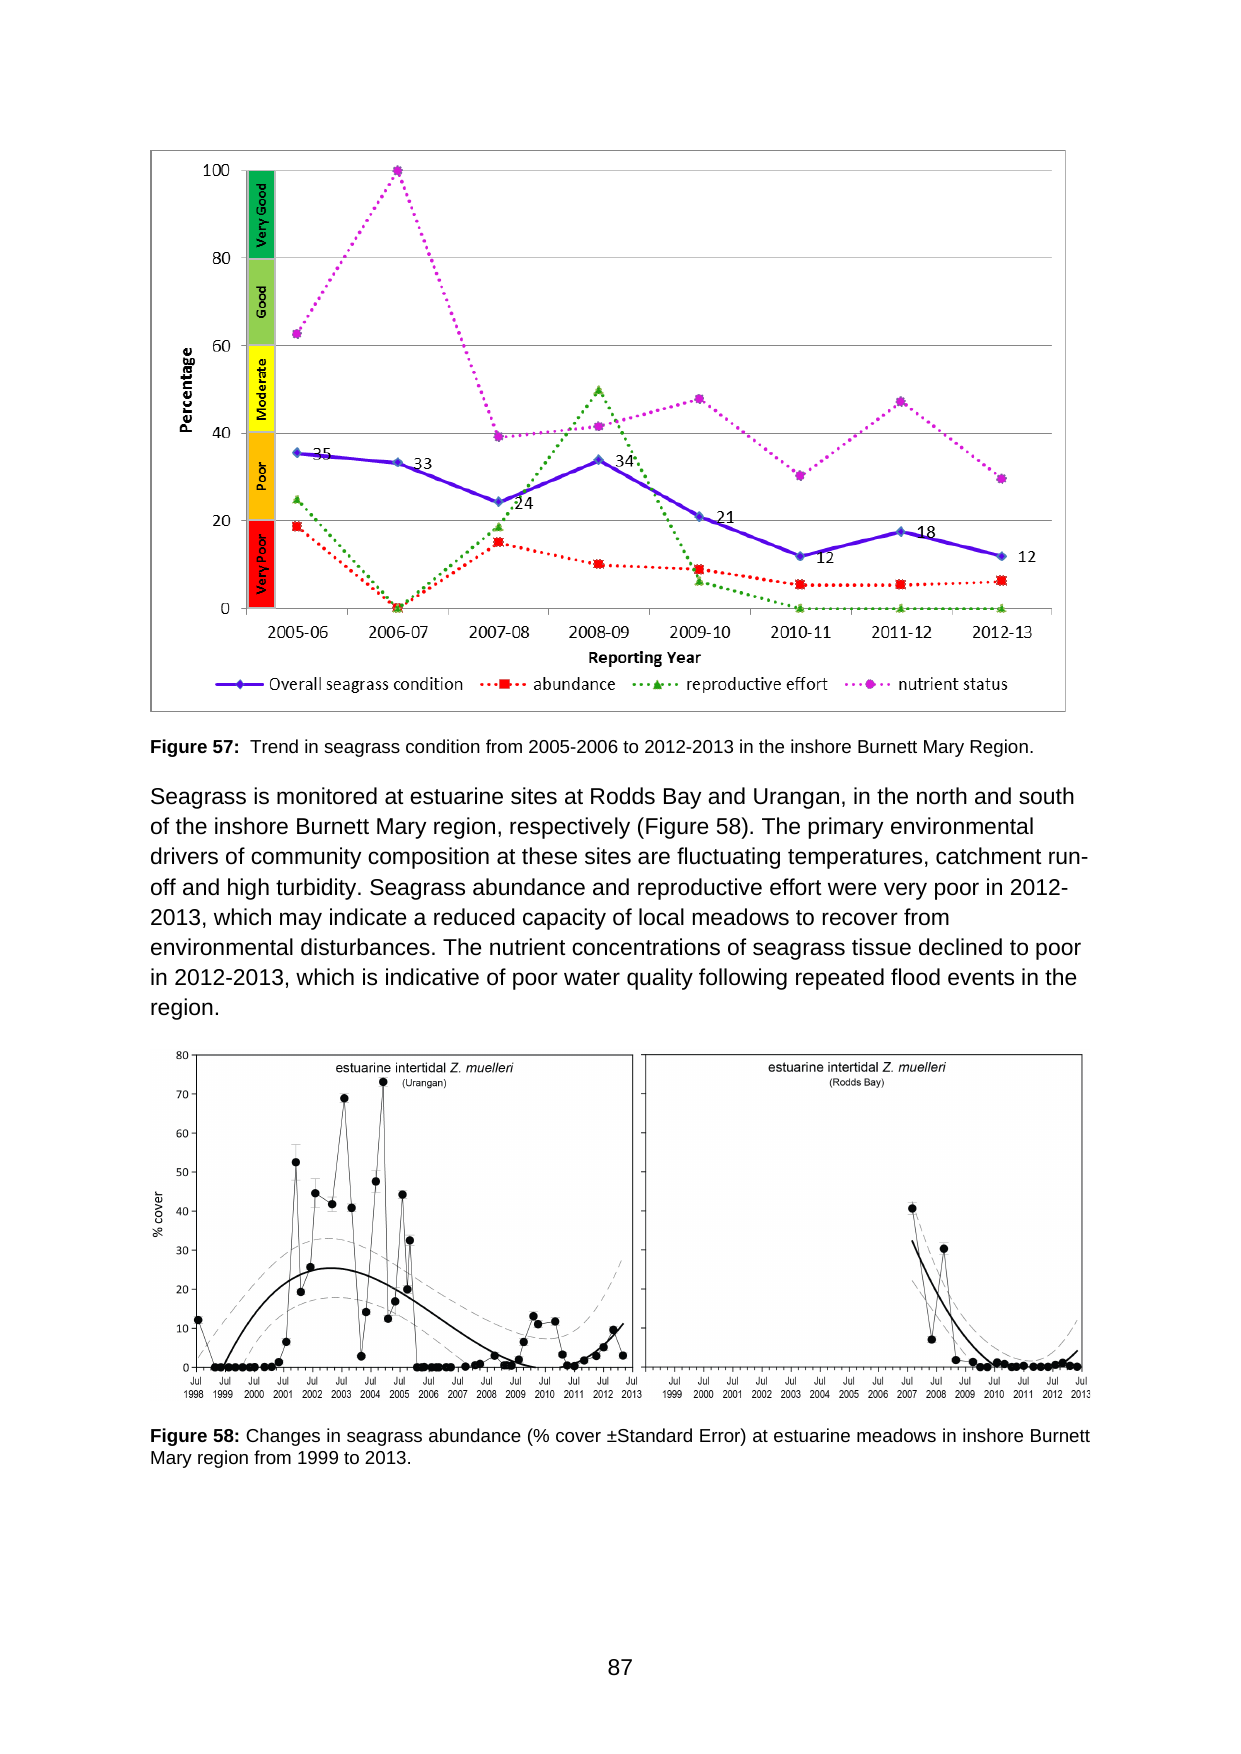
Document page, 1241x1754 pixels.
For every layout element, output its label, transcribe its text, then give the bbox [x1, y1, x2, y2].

text Figure 57: Trend in seagrass condition from 2005-2006 to 2012-2013 in the inshore Burnett Mary Region. [150, 736, 1090, 758]
text Figure 58: Changes in seagrass abundance (% cover ±Standard Error) at estuarine meadows in inshore Burnett Mary region from 1999 to 2013. [150, 1425, 1090, 1468]
picture [150, 150, 1066, 712]
text Seagrass is monitored at estuarine sites at Rodds Bay and Urangan, in the north and south of the inshore Burnett Mary region, respectively (Figure 58). The primary environmental drivers of community composition at these sites are fluctuating temperatures, catchment run-off and high turbidity. Seagrass abundance and reproductive effort were very poor in 2012-2013, which may indicate a reduced capacity of local meadows to recover from environmental disturbances. The nutrient concentrations of seagrass tissue declined to poor in 2012-2013, which is indicative of poor water quality following repeated flood events in the region. [150, 783, 1090, 1021]
picture [150, 1049, 1091, 1401]
